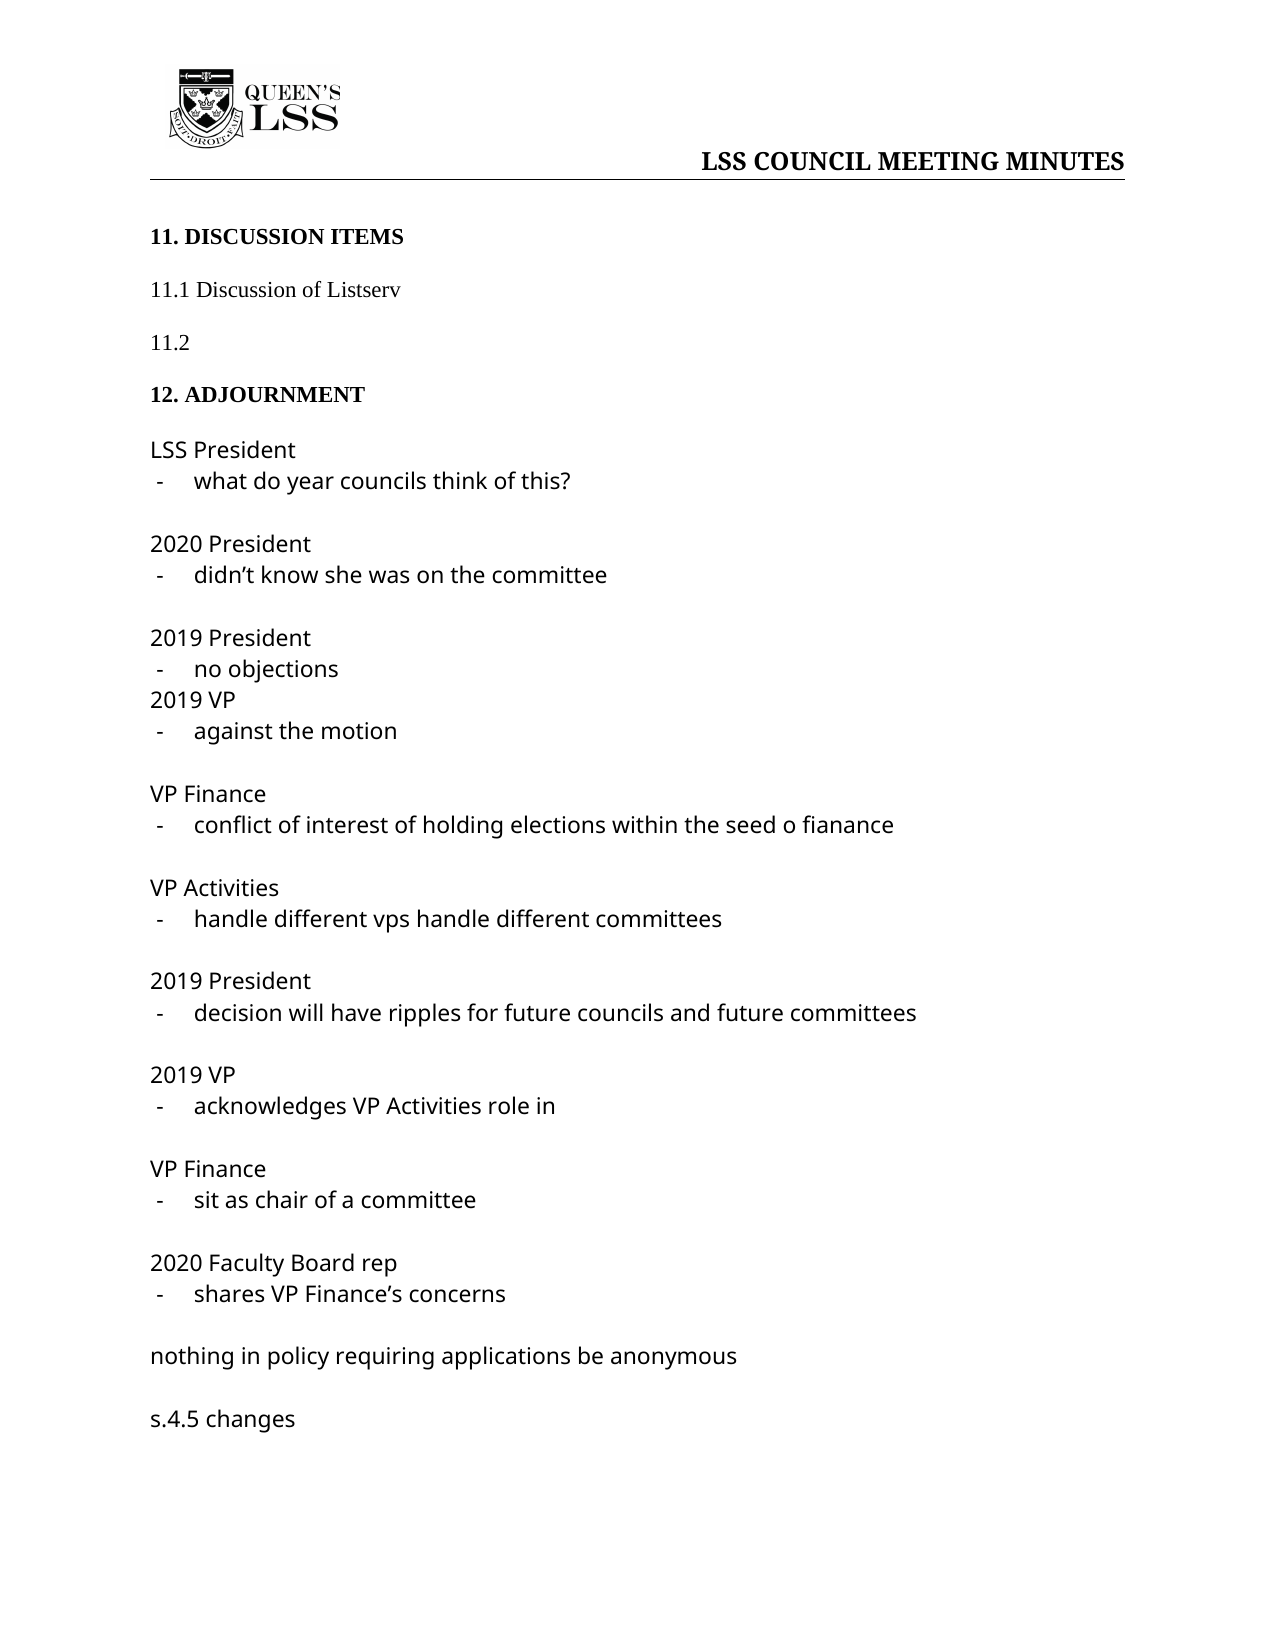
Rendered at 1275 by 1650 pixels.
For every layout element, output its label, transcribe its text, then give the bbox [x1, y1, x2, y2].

text 2020 President [150, 528, 1125, 559]
text 11.2 [150, 329, 1125, 355]
list decision will have ripples for future councils and future committees [156, 997, 1125, 1028]
text 2020 Faculty Board rep [150, 1247, 1125, 1278]
text VP Finance [150, 778, 1125, 809]
text VP Activities [150, 872, 1125, 903]
text 2019 President [150, 622, 1125, 653]
picture [164, 64, 340, 149]
text nothing in policy requiring applications be anonymous [150, 1340, 1125, 1372]
text 12. ADJOURNMENT [150, 381, 1125, 408]
text 2019 VP [150, 684, 1125, 715]
text s.4.5 changes [150, 1403, 1125, 1434]
text LSS President [150, 434, 1125, 465]
list no objections [156, 653, 1125, 684]
list what do year councils think of this? [156, 465, 1125, 497]
list acknowledges VP Activities role in [156, 1090, 1125, 1122]
list sit as chair of a committee [156, 1184, 1125, 1215]
list didn’t know she was on the committee [156, 559, 1125, 590]
list conflict of interest of holding elections within the seed o fianance [156, 809, 1125, 840]
text VP Finance [150, 1153, 1125, 1184]
list shares VP Finance’s concerns [156, 1278, 1125, 1309]
text 2019 VP [150, 1059, 1125, 1090]
text 11. DISCUSSION ITEMS [150, 223, 1125, 249]
text 2019 President [150, 965, 1125, 997]
list handle different vps handle different committees [156, 903, 1125, 934]
list against the motion [156, 715, 1125, 747]
text 11.1 Discussion of Listserv [150, 276, 1125, 302]
